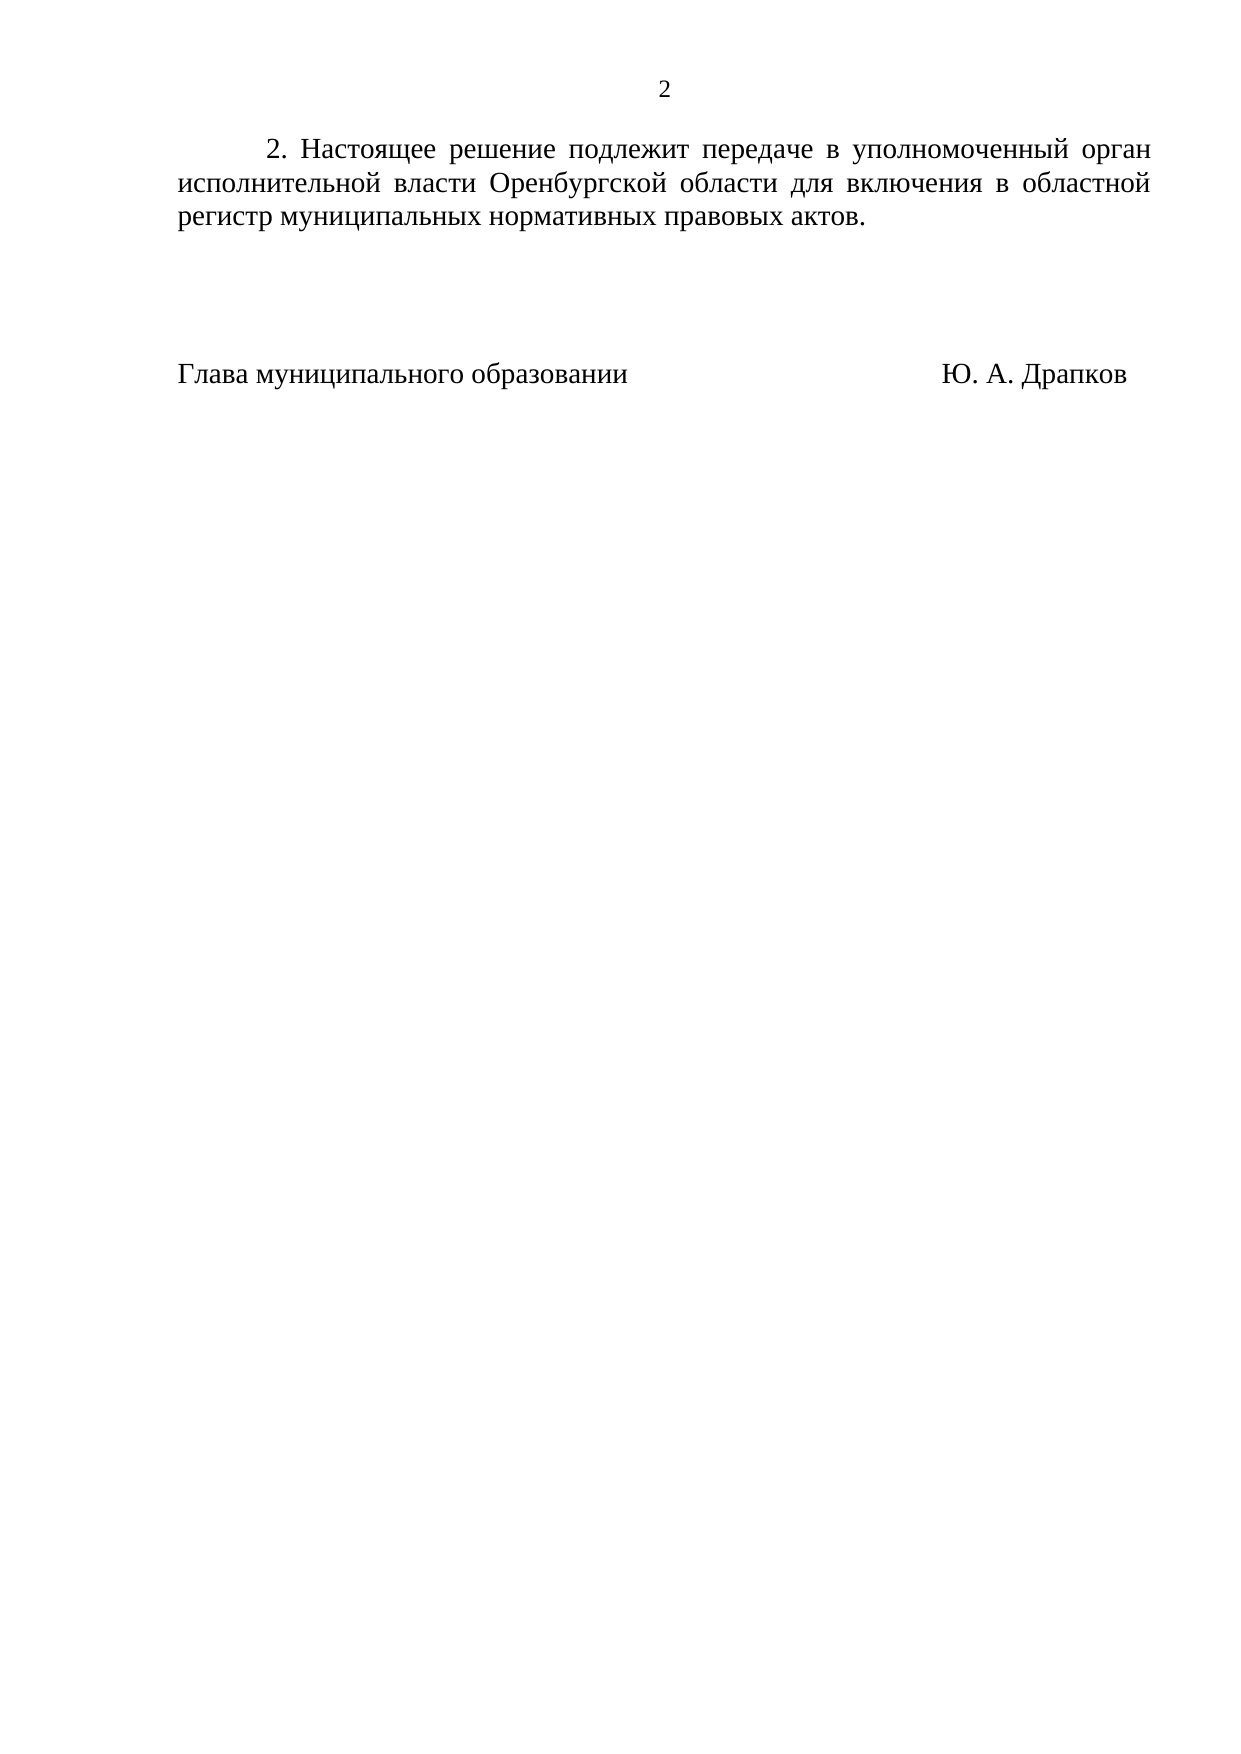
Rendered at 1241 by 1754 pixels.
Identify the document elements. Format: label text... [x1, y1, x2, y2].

text 2. Настоящее решение подлежит передаче в уполномоченный орган исполнительной власти Оренбургской области для включения в областной регистр муниципальных нормативных правовых актов. [177, 131, 1152, 232]
text Глава муниципального образовании Ю. А. Драпков [177, 356, 1152, 390]
